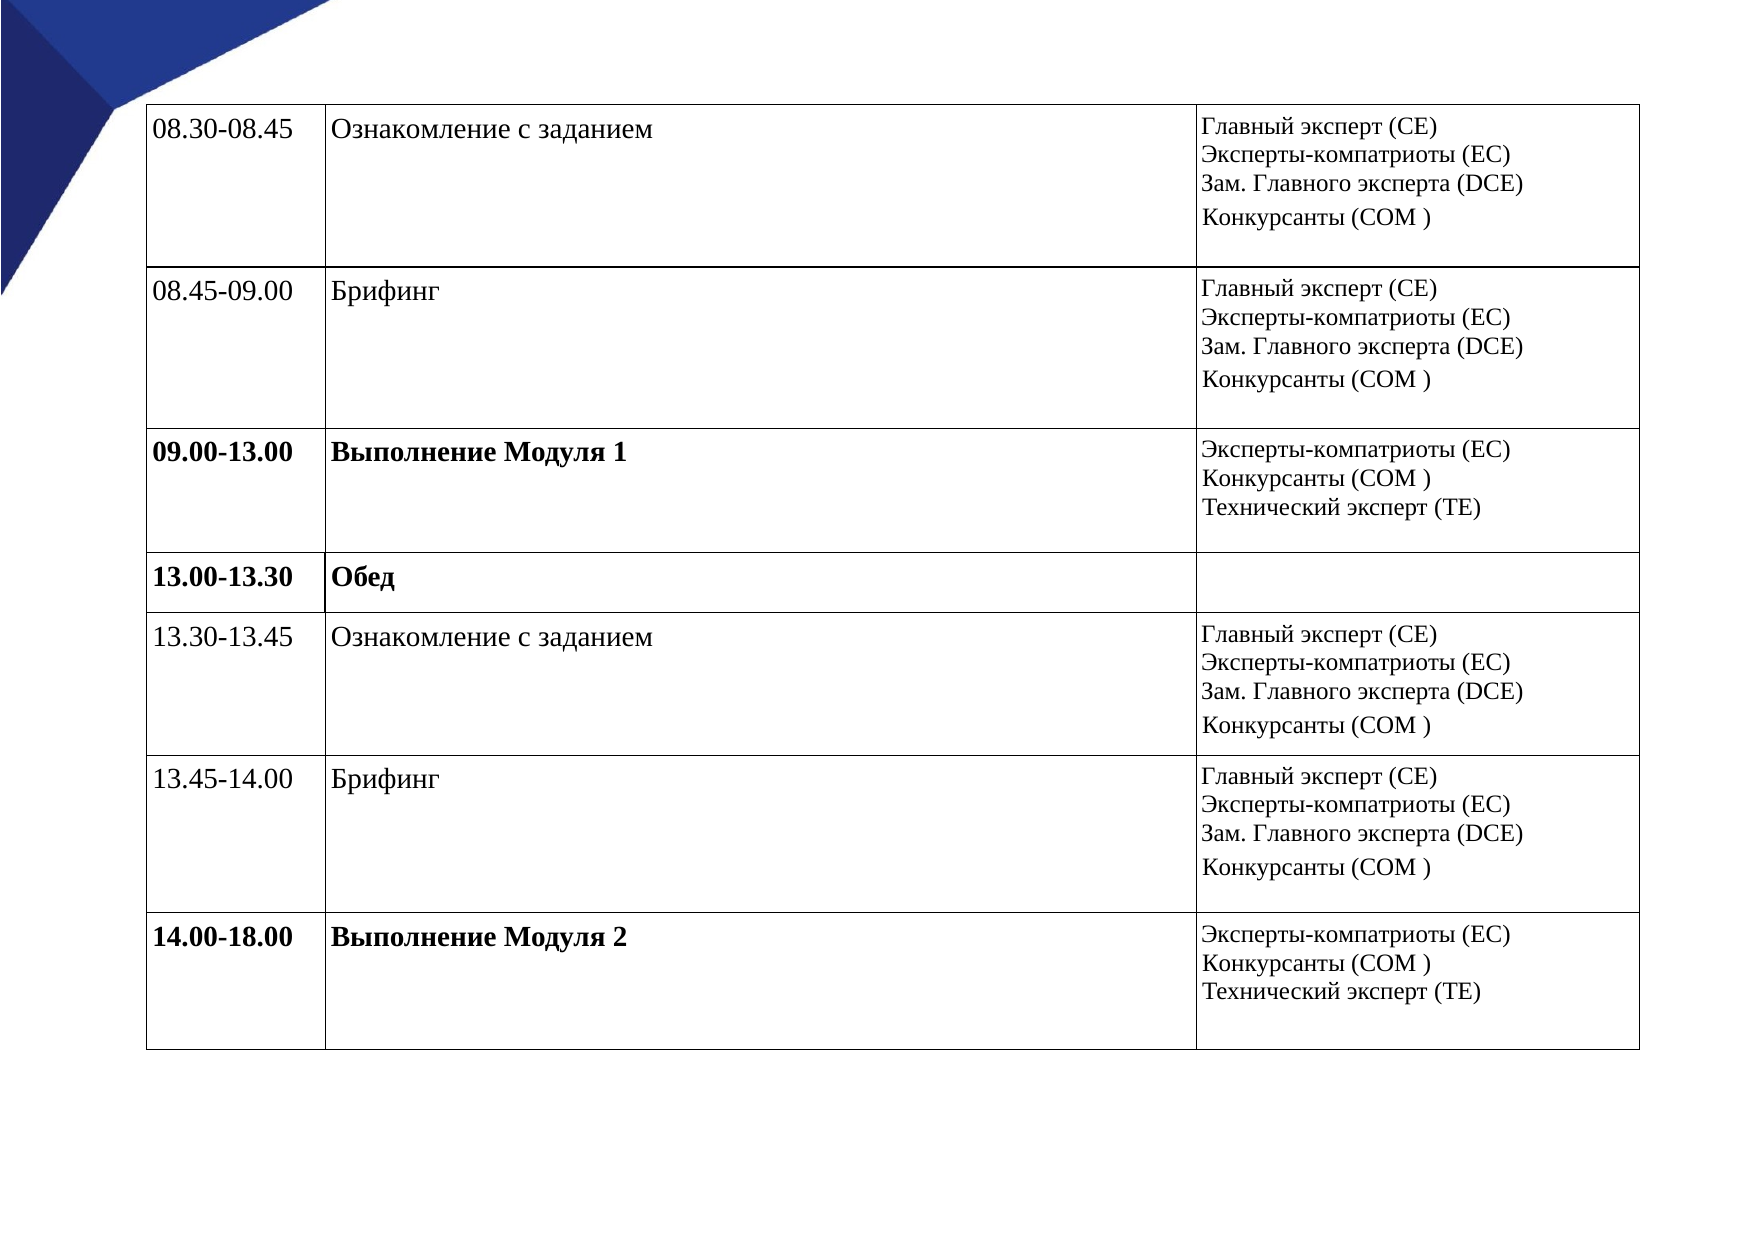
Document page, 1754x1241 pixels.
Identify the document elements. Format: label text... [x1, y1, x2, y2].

table_cell 09.00-13.00 [147, 429, 325, 552]
table_cell Главный эксперт (CE) Эксперты-компатриоты (EC) Зам. Главного эксперта (DCE) Конкурсанты (COM ) [1197, 268, 1639, 428]
table_cell 08.45-09.00 [147, 268, 325, 428]
table_cell 13.45-14.00 [147, 756, 325, 912]
table_cell 08.30-08.45 [147, 105, 325, 266]
table_cell Главный эксперт (CE) Эксперты-компатриоты (EC) Зам. Главного эксперта (DCE) Конкурсанты (COM ) [1197, 105, 1639, 266]
table_cell Брифинг [326, 268, 1196, 428]
table_cell Главный эксперт (CE) Эксперты-компатриоты (EC) Зам. Главного эксперта (DCE) Конкурсанты (COM ) [1197, 756, 1639, 912]
table_cell Главный эксперт (CE) Эксперты-компатриоты (EC) Зам. Главного эксперта (DCE) Конкурсанты (COM ) [1197, 613, 1639, 754]
table_cell Эксперты-компатриоты (EC) Конкурсанты (COM ) Технический эксперт (TE) [1197, 913, 1639, 1048]
picture [1, 0, 1241, 1241]
table_cell 13.30-13.45 [147, 613, 325, 754]
table_cell 14.00-18.00 [147, 913, 325, 1048]
table_cell Ознакомление с заданием [326, 105, 1196, 266]
table_cell Обед [326, 553, 1196, 612]
table_cell Выполнение Модуля 2 [326, 913, 1196, 1048]
table_cell Эксперты-компатриоты (EC) Конкурсанты (COM ) Технический эксперт (TE) [1197, 429, 1639, 552]
table_cell 13.00-13.30 [147, 553, 324, 612]
table_cell [1197, 553, 1639, 612]
table_cell Брифинг [326, 756, 1196, 912]
table_cell Ознакомление с заданием [326, 613, 1196, 754]
table_cell Выполнение Модуля 1 [326, 429, 1196, 552]
